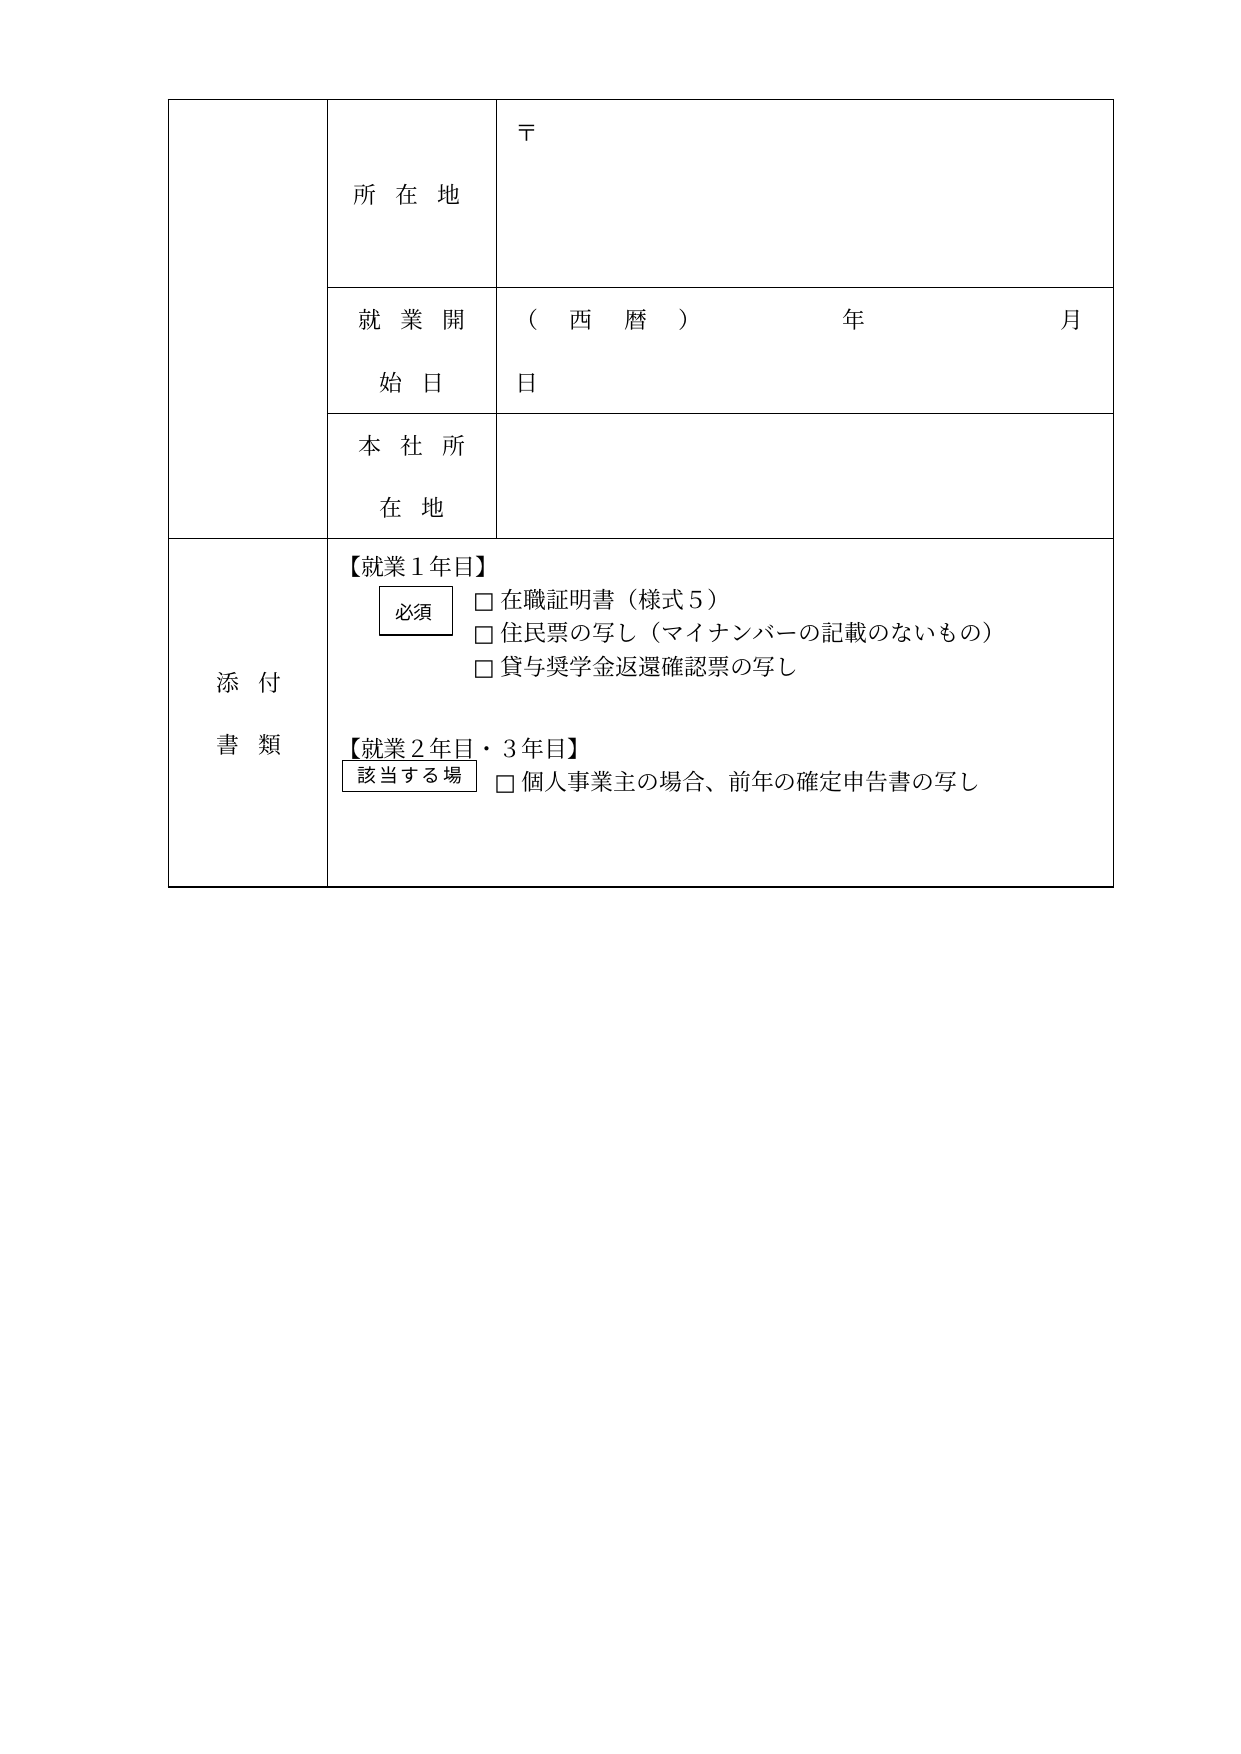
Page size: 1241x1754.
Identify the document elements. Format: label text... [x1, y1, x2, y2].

table_cell 添付書類 [169, 539, 327, 886]
table_cell 【就業１年目】 在職証明書（様式５） 住民票の写し（マイナンバーの記載のないもの） 貸与奨学金返還確認票の写し 【就業２年目・３年目】 □ 個人事業主の場合、前年の確定申告書の写し [328, 539, 1113, 886]
table_cell 所在地 [328, 100, 496, 287]
table_cell [497, 414, 1113, 538]
table_cell 本社所在地 [328, 414, 496, 538]
table_cell （西暦） 年 月 日 [497, 288, 1113, 412]
table_cell 就業開始日 [328, 288, 496, 412]
table_cell 〒 [497, 100, 1113, 287]
